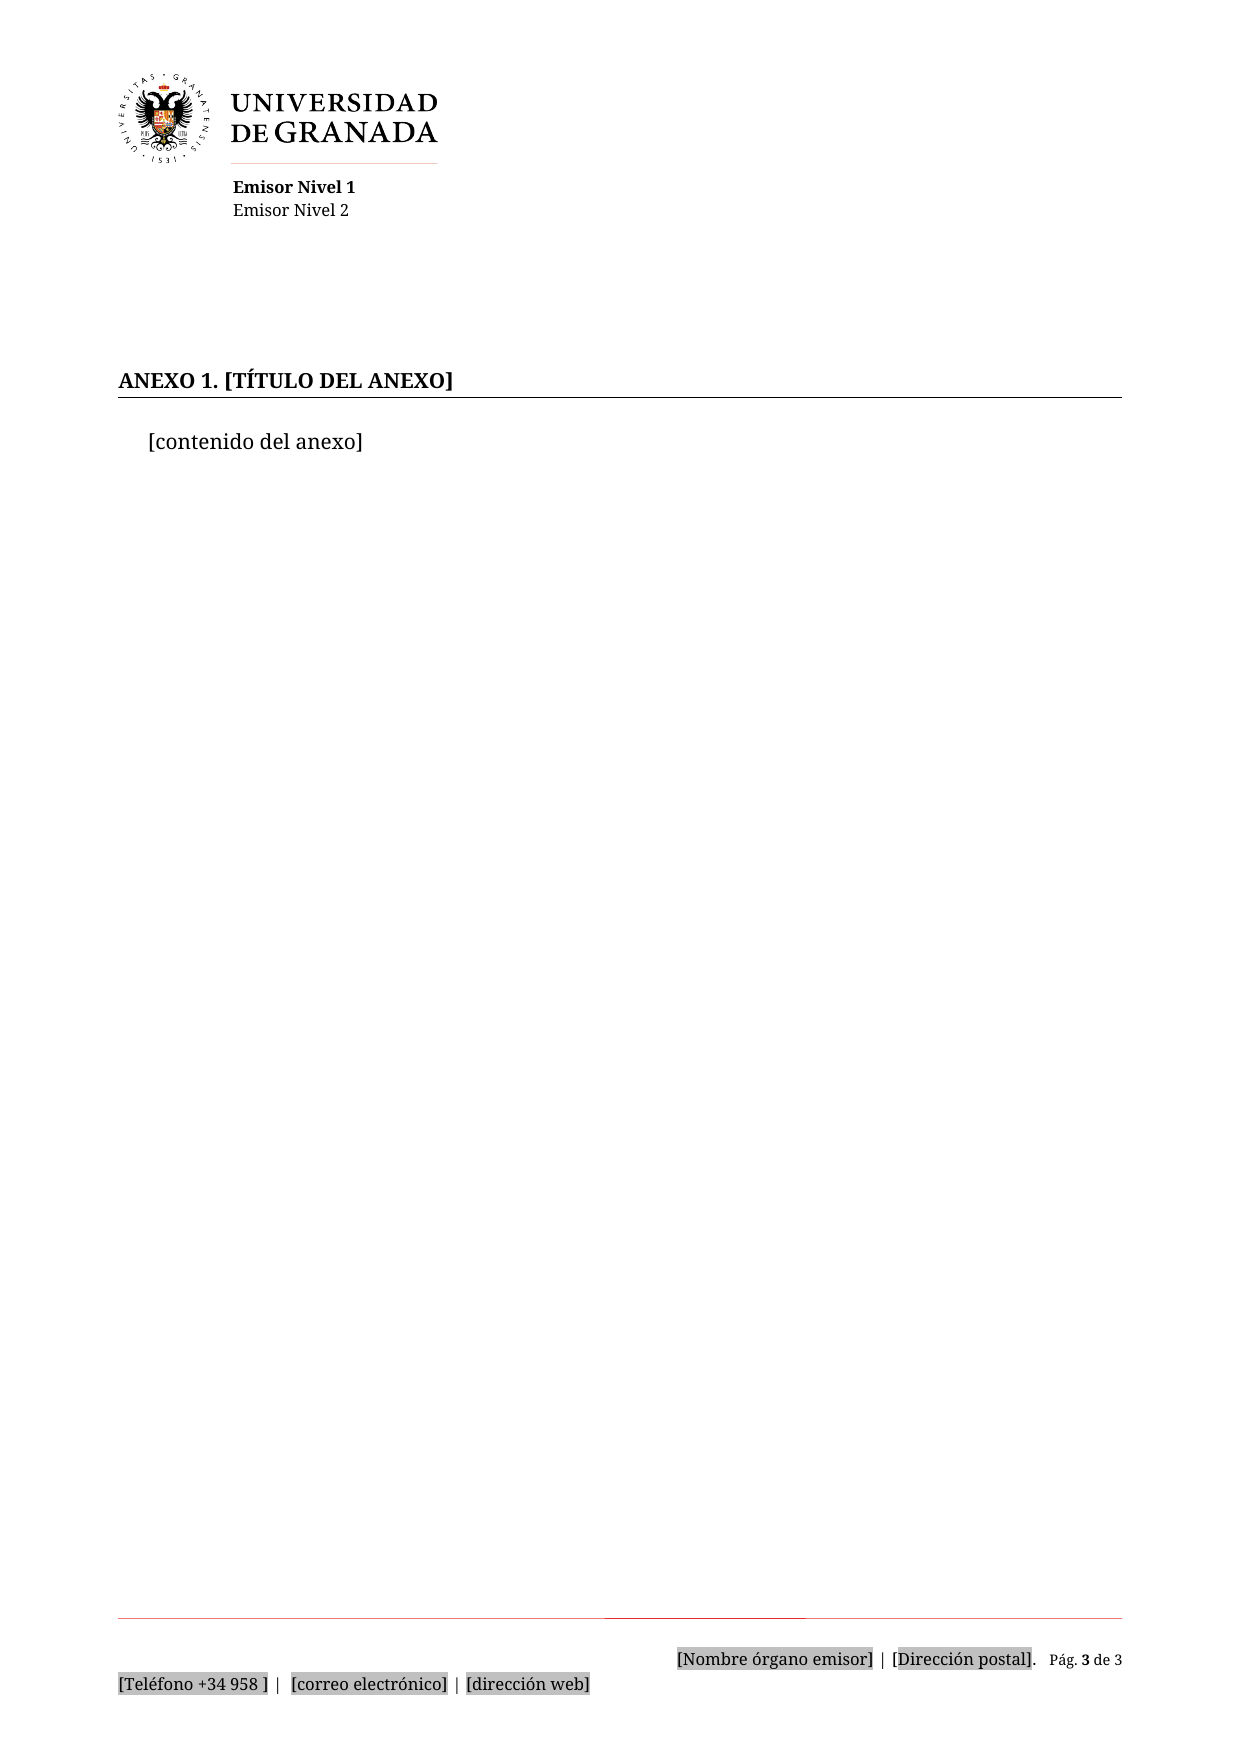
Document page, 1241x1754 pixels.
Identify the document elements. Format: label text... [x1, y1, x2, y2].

picture [118, 73, 438, 164]
text ANEXO 1. [TÍTULO DEL ANEXO] [118, 366, 1122, 397]
text [contenido del anexo] [148, 423, 1122, 456]
